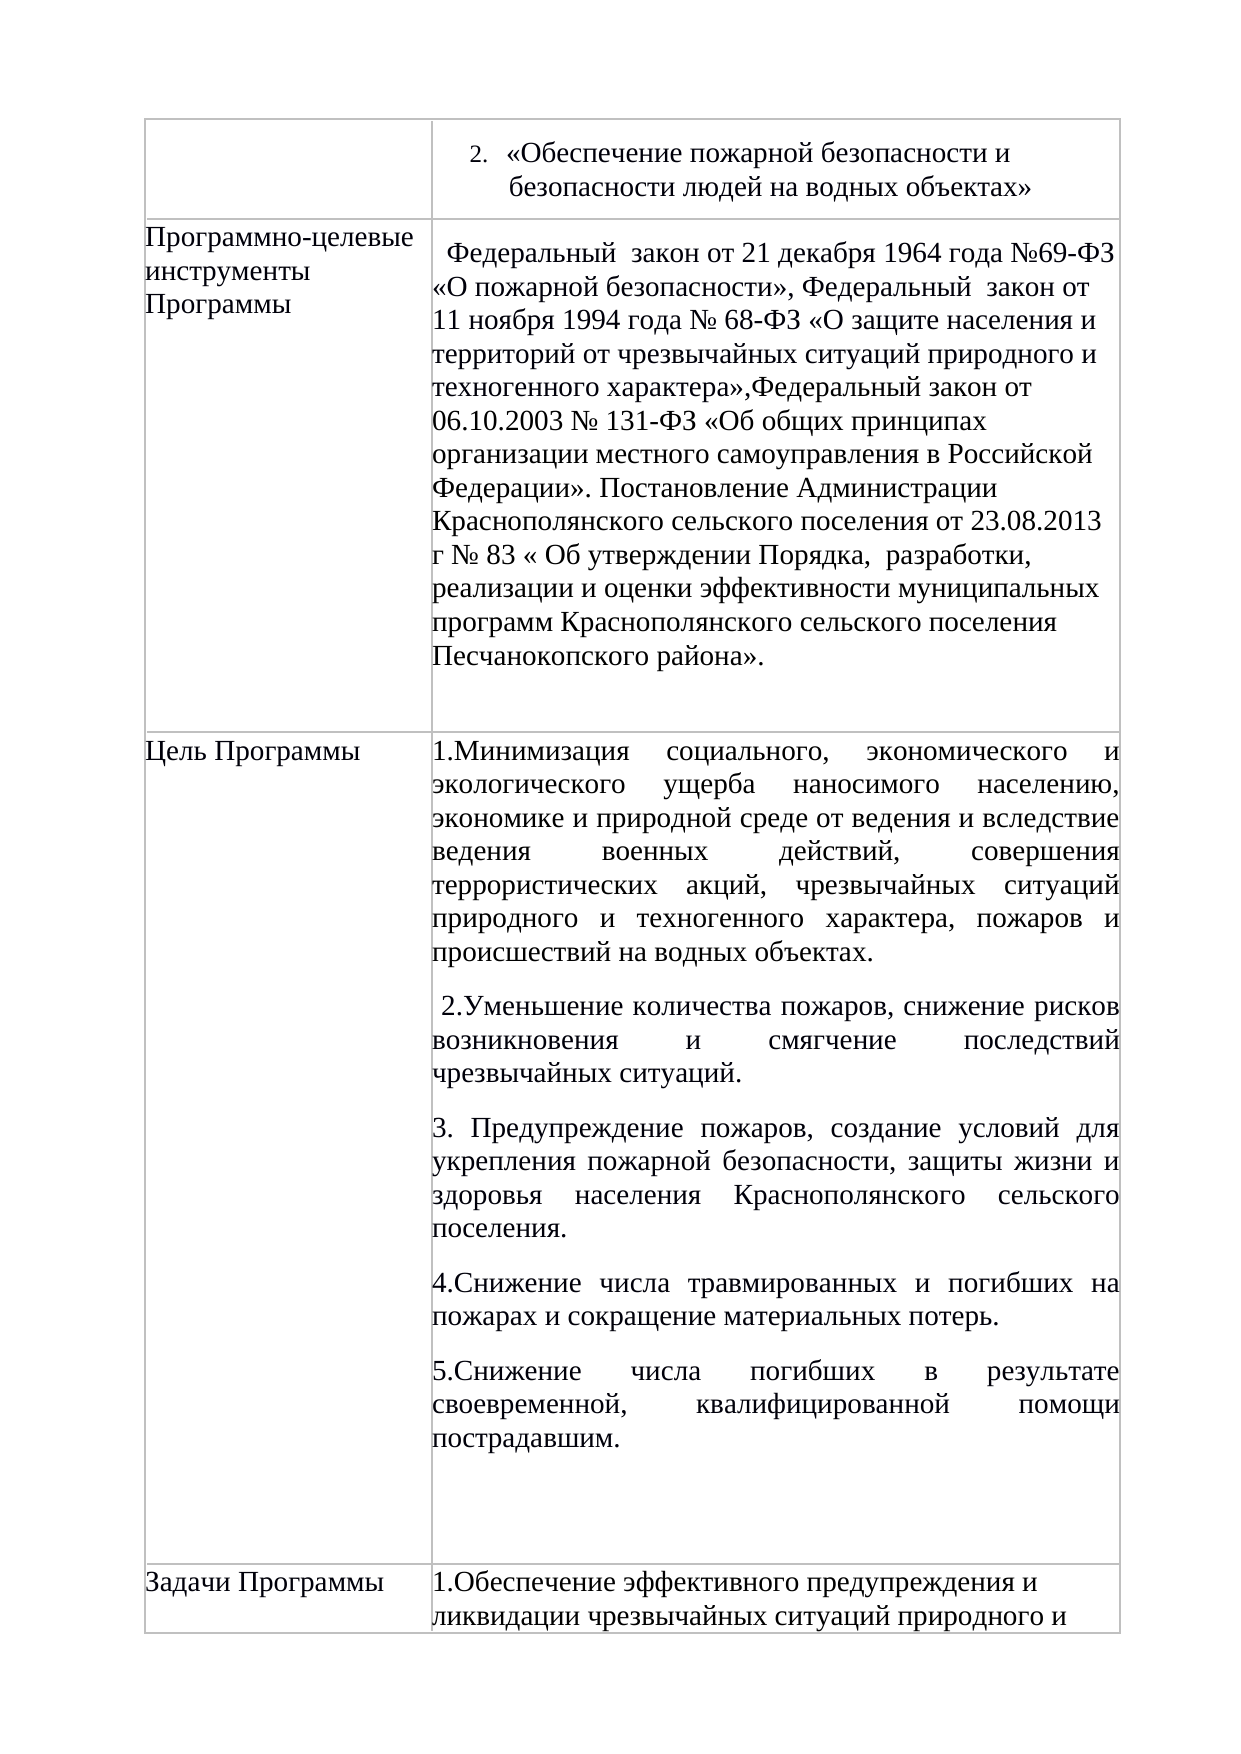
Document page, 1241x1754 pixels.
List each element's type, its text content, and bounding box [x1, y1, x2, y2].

table_cell [146, 120, 431, 218]
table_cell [433, 120, 1119, 218]
table_cell Цель Программы [146, 733, 431, 1563]
table_cell Федеральный закон от 21 декабря 1964 года №69-ФЗ «О пожарной безопасности», Федеральный закон от 11 ноября 1994 года № 68-ФЗ «О защите населения и территорий от чрезвычайных ситуаций природного и техногенного характера»,Федеральный закон от 06.10.2003 № 131-ФЗ «Об общих принципах организации местного самоуправления в Российской Федерации». Постановление Администрации Краснополянского сельского поселения от 23.08.2013 г № 83 « Об утверждении Порядка, разработки, реализации и оценки эффективности муниципальных программ Краснополянского сельского поселения Песчанокопского района». [433, 220, 1119, 731]
table_cell Задачи Программы [146, 1565, 432, 1632]
table_cell Программно-целевые инструменты Программы [146, 220, 431, 731]
table_cell 1.Минимизация социального, экономического и экологического ущерба наносимого населению, экономике и природной среде от ведения и вследствие ведения военных действий, совершения террористических акций, чрезвычайных ситуаций природного и техногенного характера, пожаров и происшествий на водных объектах. 2.Уменьшение количества пожаров, снижение рисков возникновения и смягчение последствий чрезвычайных ситуаций. 3. Предупреждение пожаров, создание условий для укрепления пожарной безопасности, защиты жизни и здоровья населения Краснополянского сельского поселения. 4.Снижение числа травмированных и погибших на пожарах и сокращение материальных потерь. 5.Снижение числа погибших в результате своевременной, квалифицированной помощи пострадавшим. [433, 733, 1119, 1563]
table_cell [432, 1565, 1119, 1632]
